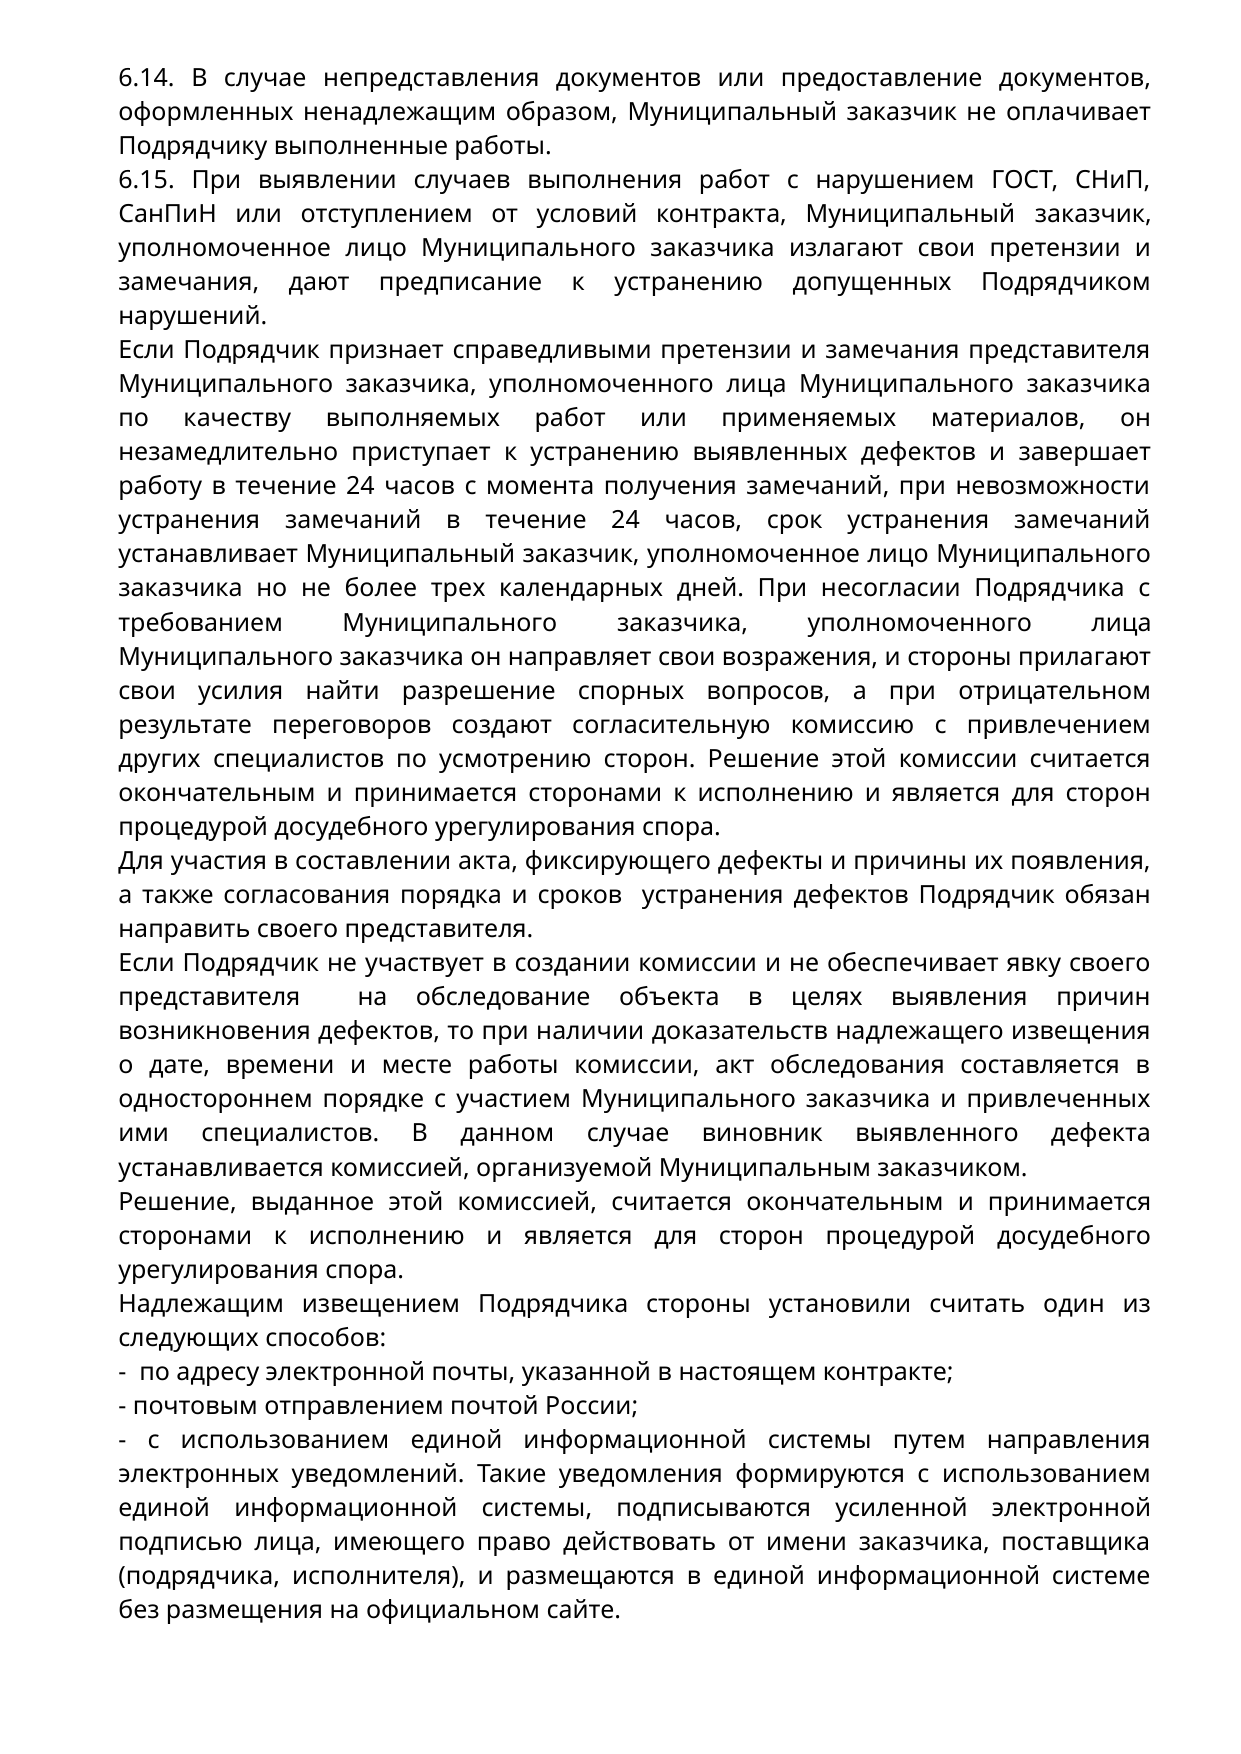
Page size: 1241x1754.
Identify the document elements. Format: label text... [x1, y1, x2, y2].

text - с использованием единой информационной системы путем направления электронных уведомлений. Такие уведомления формируются с использованием единой информационной системы, подписываются усиленной электронной подписью лица, имеющего право действовать от имени заказчика, поставщика (подрядчика, исполнителя), и размещаются в единой информационной системе без размещения на официальном сайте. [118, 1422, 1152, 1626]
list Решение, выданное этой комиссией, считается окончательным и принимается сторонами к исполнению и является для сторон процедурой досудебного урегулирования спора. [118, 1183, 1152, 1285]
list Если Подрядчик не участвует в создании комиссии и не обеспечивает явку своего представителя на обследование объекта в целях выявления причин возникновения дефектов, то при наличии доказательств надлежащего извещения о дате, времени и месте работы комиссии, акт обследования составляется в одностороннем порядке с участием Муниципального заказчика и привлеченных ими специалистов. В данном случае виновник выявленного дефекта устанавливается комиссией, организуемой Муниципальным заказчиком. [118, 945, 1152, 1183]
list Надлежащим извещением Подрядчика стороны установили считать один из следующих способов: [118, 1285, 1152, 1353]
list 6.15. При выявлении случаев выполнения работ с нарушением ГОСТ, СНиП, СанПиН или отступлением от условий контракта, Муниципальный заказчик, уполномоченное лицо Муниципального заказчика излагают свои претензии и замечания, дают предписание к устранению допущенных Подрядчиком нарушений. [118, 161, 1152, 332]
list Для участия в составлении акта, фиксирующего дефекты и причины их появления, а также согласования порядка и сроков устранения дефектов Подрядчик обязан направить своего представителя. [118, 843, 1152, 945]
text - почтовым отправлением почтой России; [118, 1388, 1152, 1422]
list Если Подрядчик признает справедливыми претензии и замечания представителя Муниципального заказчика, уполномоченного лица Муниципального заказчика по качеству выполняемых работ или применяемых материалов, он незамедлительно приступает к устранению выявленных дефектов и завершает работу в течение 24 часов с момента получения замечаний, при невозможности устранения замечаний в течение 24 часов, срок устранения замечаний устанавливает Муниципальный заказчик, уполномоченное лицо Муниципального заказчика но не более трех календарных дней. При несогласии Подрядчика с требованием Муниципального заказчика, уполномоченного лица Муниципального заказчика он направляет свои возражения, и стороны прилагают свои усилия найти разрешение спорных вопросов, а при отрицательном результате переговоров создают согласительную комиссию с привлечением других специалистов по усмотрению сторон. Решение этой комиссии считается окончательным и принимается сторонами к исполнению и является для сторон процедурой досудебного урегулирования спора. [118, 332, 1152, 843]
text - по адресу электронной почты, указанной в настоящем контракте; [118, 1353, 1152, 1388]
list 6.14. В случае непредставления документов или предоставление документов, оформленных ненадлежащим образом, Муниципальный заказчик не оплачивает Подрядчику выполненные работы. [118, 59, 1152, 161]
